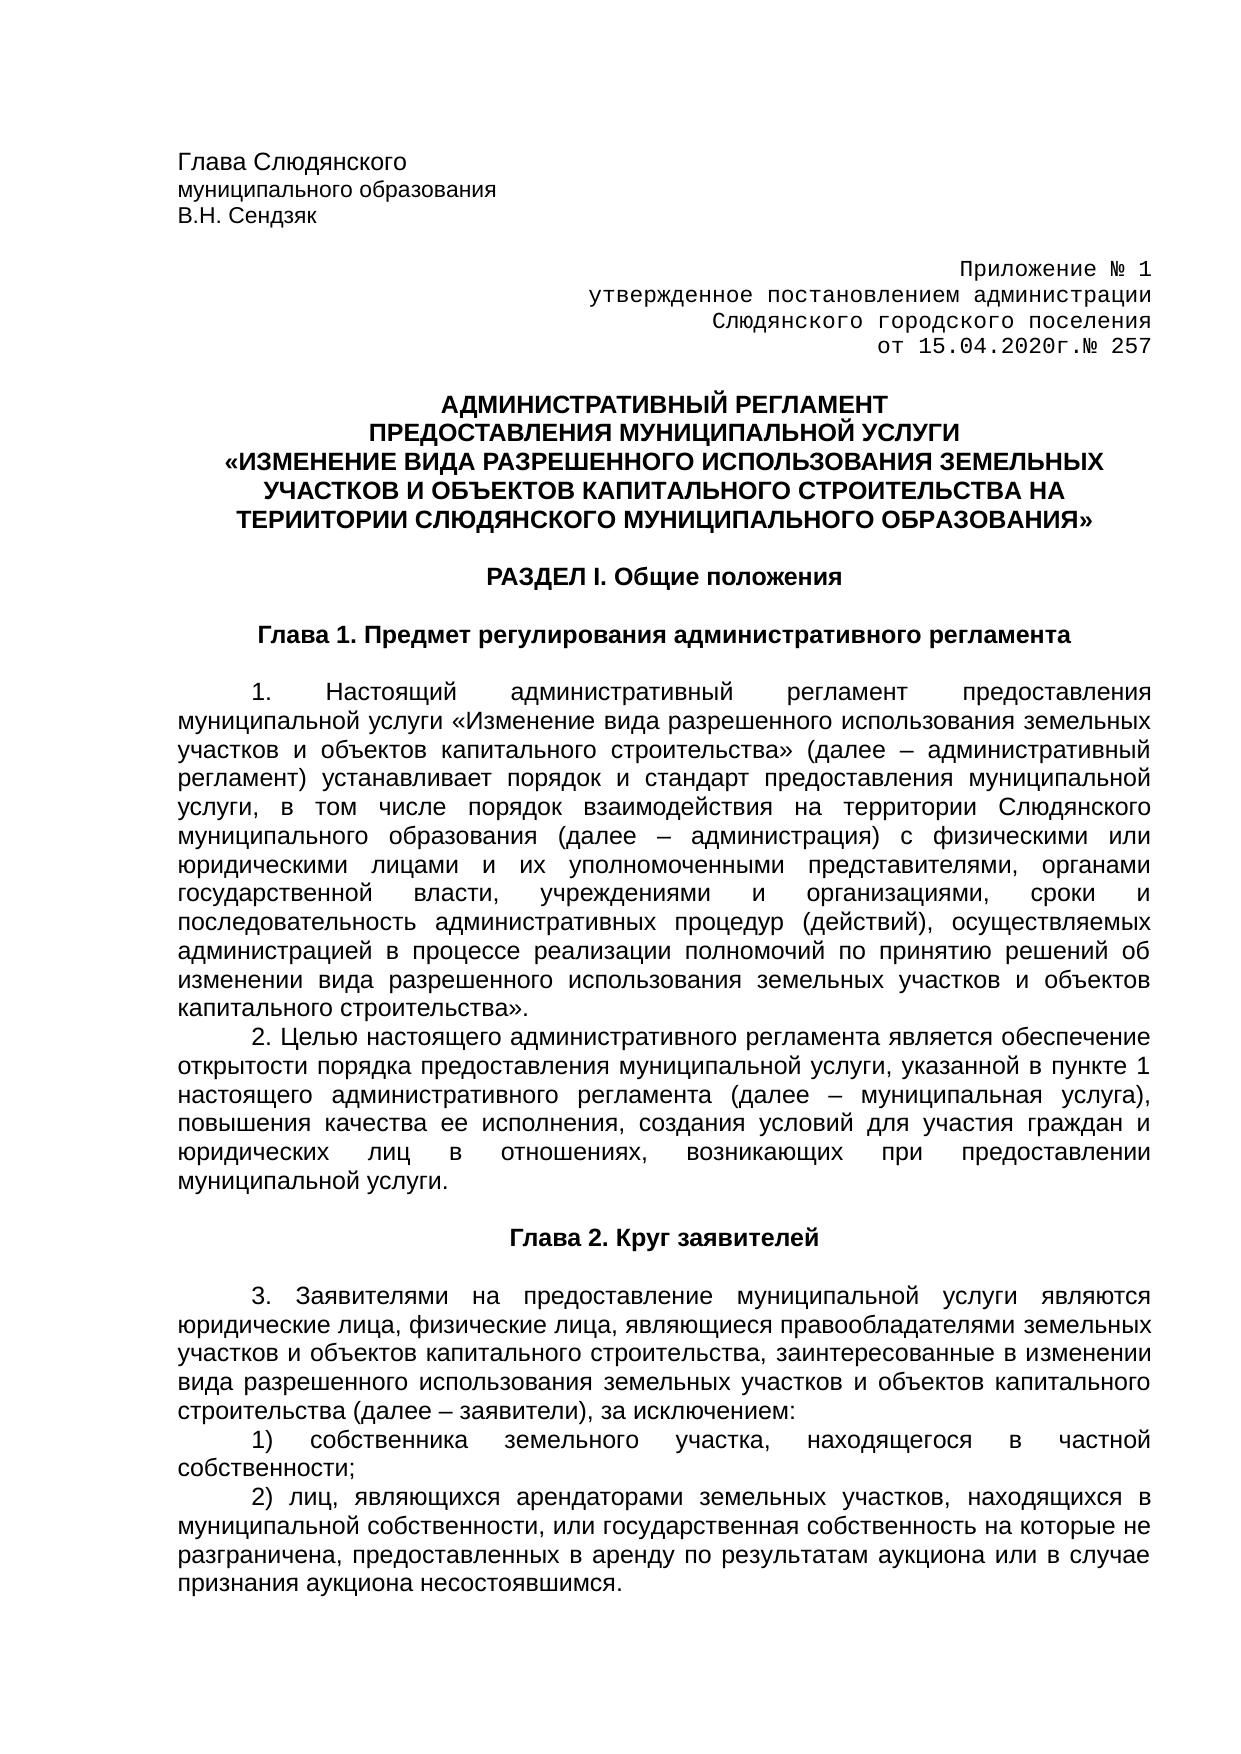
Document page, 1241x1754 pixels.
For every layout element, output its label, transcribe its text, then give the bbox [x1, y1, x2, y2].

text Глава Слюдянского [177, 147, 1152, 176]
text муниципального образования [177, 176, 1152, 202]
text утвержденное постановлением администрации [177, 283, 1152, 309]
text Глава 1. Предмет регулирования административного регламента [177, 619, 1152, 648]
text В.Н. Сендзяк [177, 202, 1152, 228]
text от 15.04.2020г.№ 257 [177, 335, 1152, 361]
text ПРЕДОСТАВЛЕНИЯ МУНИЦИПАЛЬНОЙ УСЛУГИ «ИЗМЕНЕНИЕ ВИДА РАЗРЕШЕННОГО ИСПОЛЬЗОВАНИЯ ЗЕМЕЛЬНЫХ УЧАСТКОВ И ОБЪЕКТОВ КАПИТАЛЬНОГО СТРОИТЕЛЬСТВА НА ТЕРИИТОРИИ СЛЮДЯНСКОГО МУНИЦИПАЛЬНОГО ОБРАЗОВАНИЯ» [177, 418, 1152, 533]
text 1) собственника земельного участка, находящегося в частной собственности; [177, 1424, 1152, 1482]
text Глава 2. Круг заявителей [177, 1223, 1152, 1252]
text РАЗДЕЛ I. Общие положения [177, 562, 1152, 591]
text Приложение № 1 [177, 257, 1152, 283]
text АДМИНИСТРАТИВНЫЙ РЕГЛАМЕНТ [177, 389, 1152, 418]
text 3. Заявителями на предоставление муниципальной услуги являются юридические лица, физические лица, являющиеся правообладателями земельных участков и объектов капитального строительства, заинтересованные в изменении вида разрешенного использования земельных участков и объектов капитального строительства (далее – заявители), за исключением: [177, 1281, 1152, 1424]
text 2) лиц, являющихся арендаторами земельных участков, находящихся в муниципальной собственности, или государственная собственность на которые не разграничена, предоставленных в аренду по результатам аукциона или в случае признания аукциона несостоявшимся. [177, 1482, 1152, 1597]
text Слюдянского городского поселения [177, 309, 1152, 335]
text 2. Целью настоящего административного регламента является обеспечение открытости порядка предоставления муниципальной услуги, указанной в пункте 1 настоящего административного регламента (далее – муниципальная услуга), повышения качества ее исполнения, создания условий для участия граждан и юридических лиц в отношениях, возникающих при предоставлении муниципальной услуги. [177, 1022, 1152, 1194]
text 1. Настоящий административный регламент предоставления муниципальной услуги «Изменение вида разрешенного использования земельных участков и объектов капитального строительства» (далее – административный регламент) устанавливает порядок и стандарт предоставления муниципальной услуги, в том числе порядок взаимодействия на территории Слюдянского муниципального образования (далее – администрация) с физическими или юридическими лицами и их уполномоченными представителями, органами государственной власти, учреждениями и организациями, сроки и последовательность административных процедур (действий), осуществляемых администрацией в процессе реализации полномочий по принятию решений об изменении вида разрешенного использования земельных участков и объектов капитального строительства». [177, 677, 1152, 1022]
